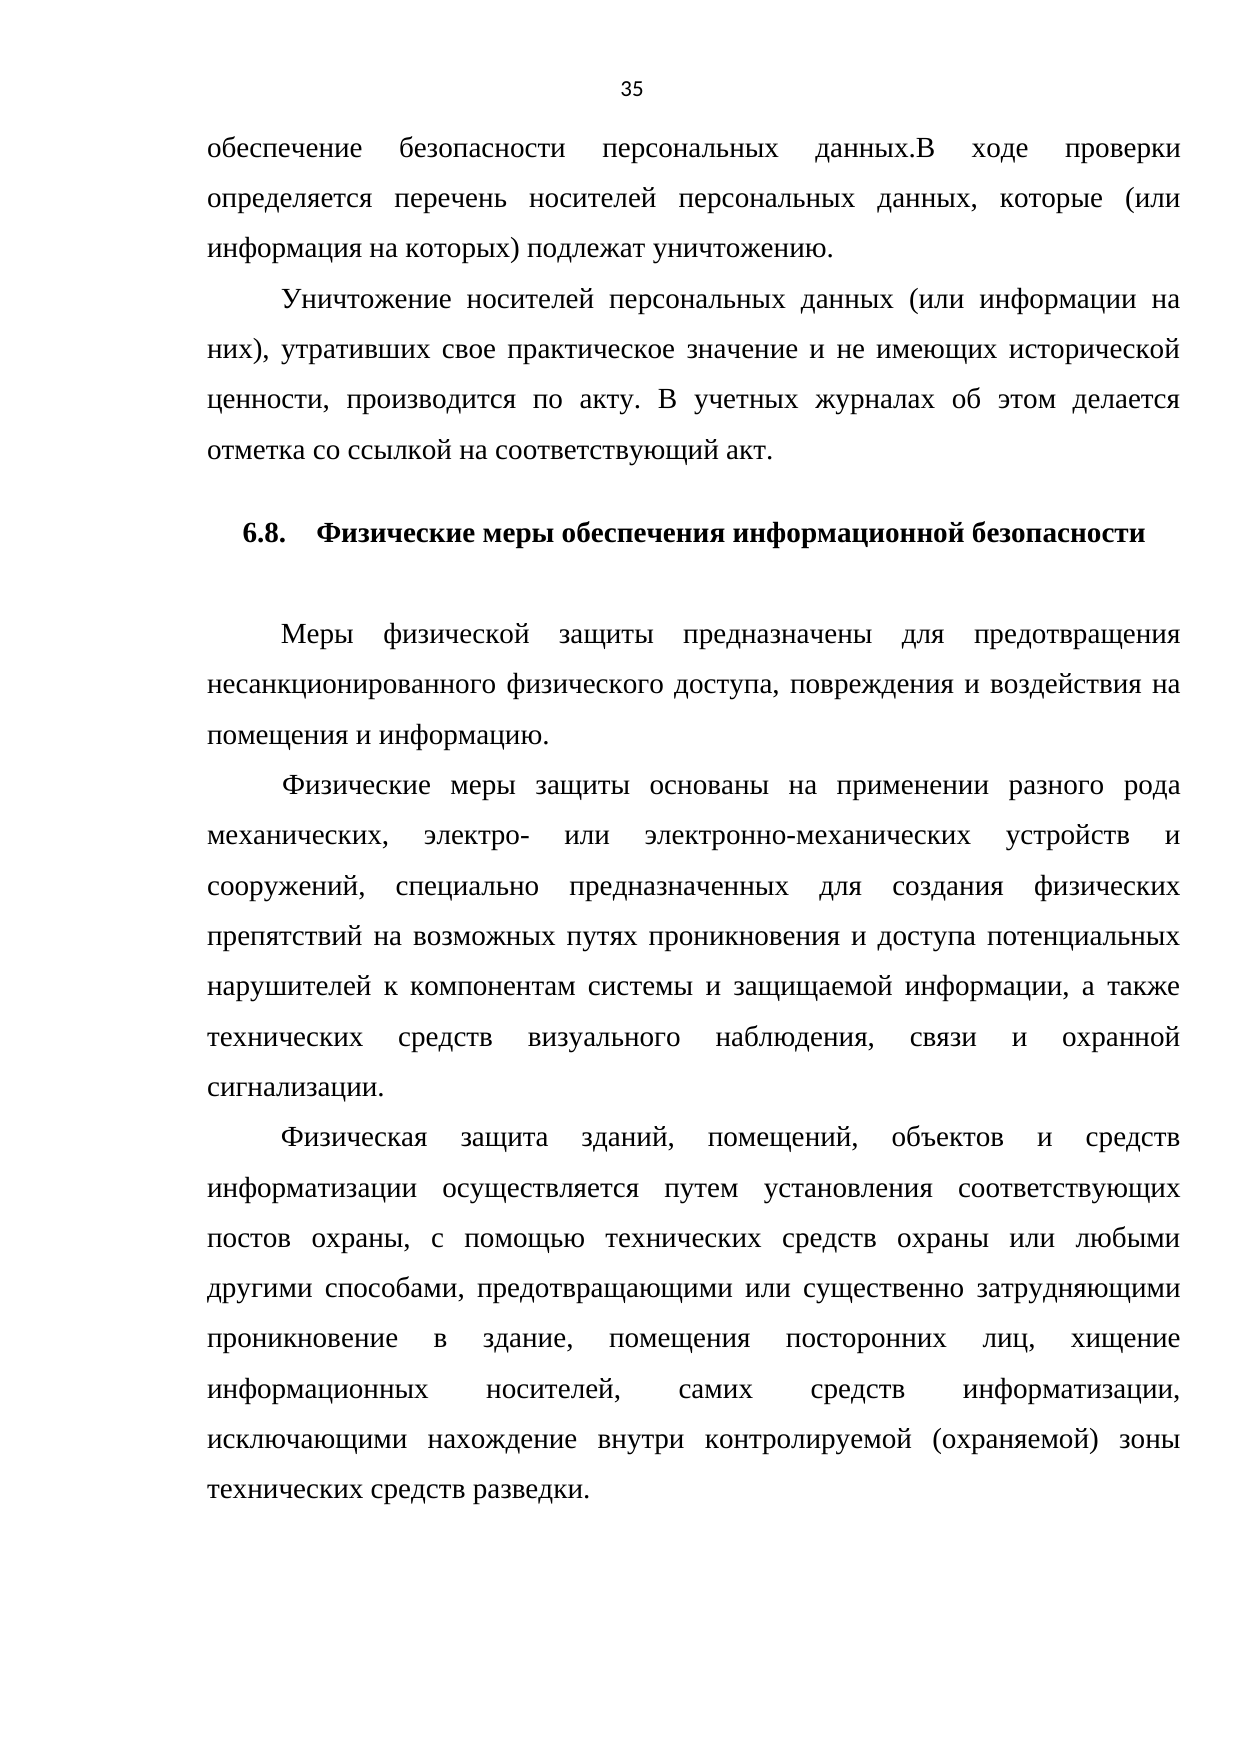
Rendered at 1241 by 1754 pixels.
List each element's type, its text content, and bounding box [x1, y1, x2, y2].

text Физические меры защиты основаны на применении разного рода механических, электро- или электронно-механических устройств и сооружений, специально предназначенных для создания физических препятствий на возможных путях проникновения и доступа потенциальных нарушителей к компонентам системы и защищаемой информации, а также технических средств визуального наблюдения, связи и охранной сигнализации. [207, 767, 1181, 1103]
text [207, 130, 1181, 264]
text Уничтожение носителей персональных данных (или информации на них), утративших свое практическое значение и не имеющих исторической ценности, производится по акту. В учетных журналах об этом делается отметка со ссылкой на соответствующий акт. [207, 281, 1181, 465]
text Меры физической защиты предназначены для предотвращения несанкционированного физического доступа, повреждения и воздействия на помещения и информацию. [207, 616, 1181, 750]
subtitle Физические меры обеспечения информационной безопасности [207, 516, 1181, 549]
text Физическая защита зданий, помещений, объектов и средств информатизации осуществляется путем установления соответствующих постов охраны, с помощью технических средств охраны или любыми другими способами, предотвращающими или существенно затрудняющими проникновение в здание, помещения посторонних лиц, хищение информационных носителей, самих средств информатизации, исключающими нахождение внутри контролируемой (охраняемой) зоны технических средств разведки. [207, 1119, 1181, 1505]
